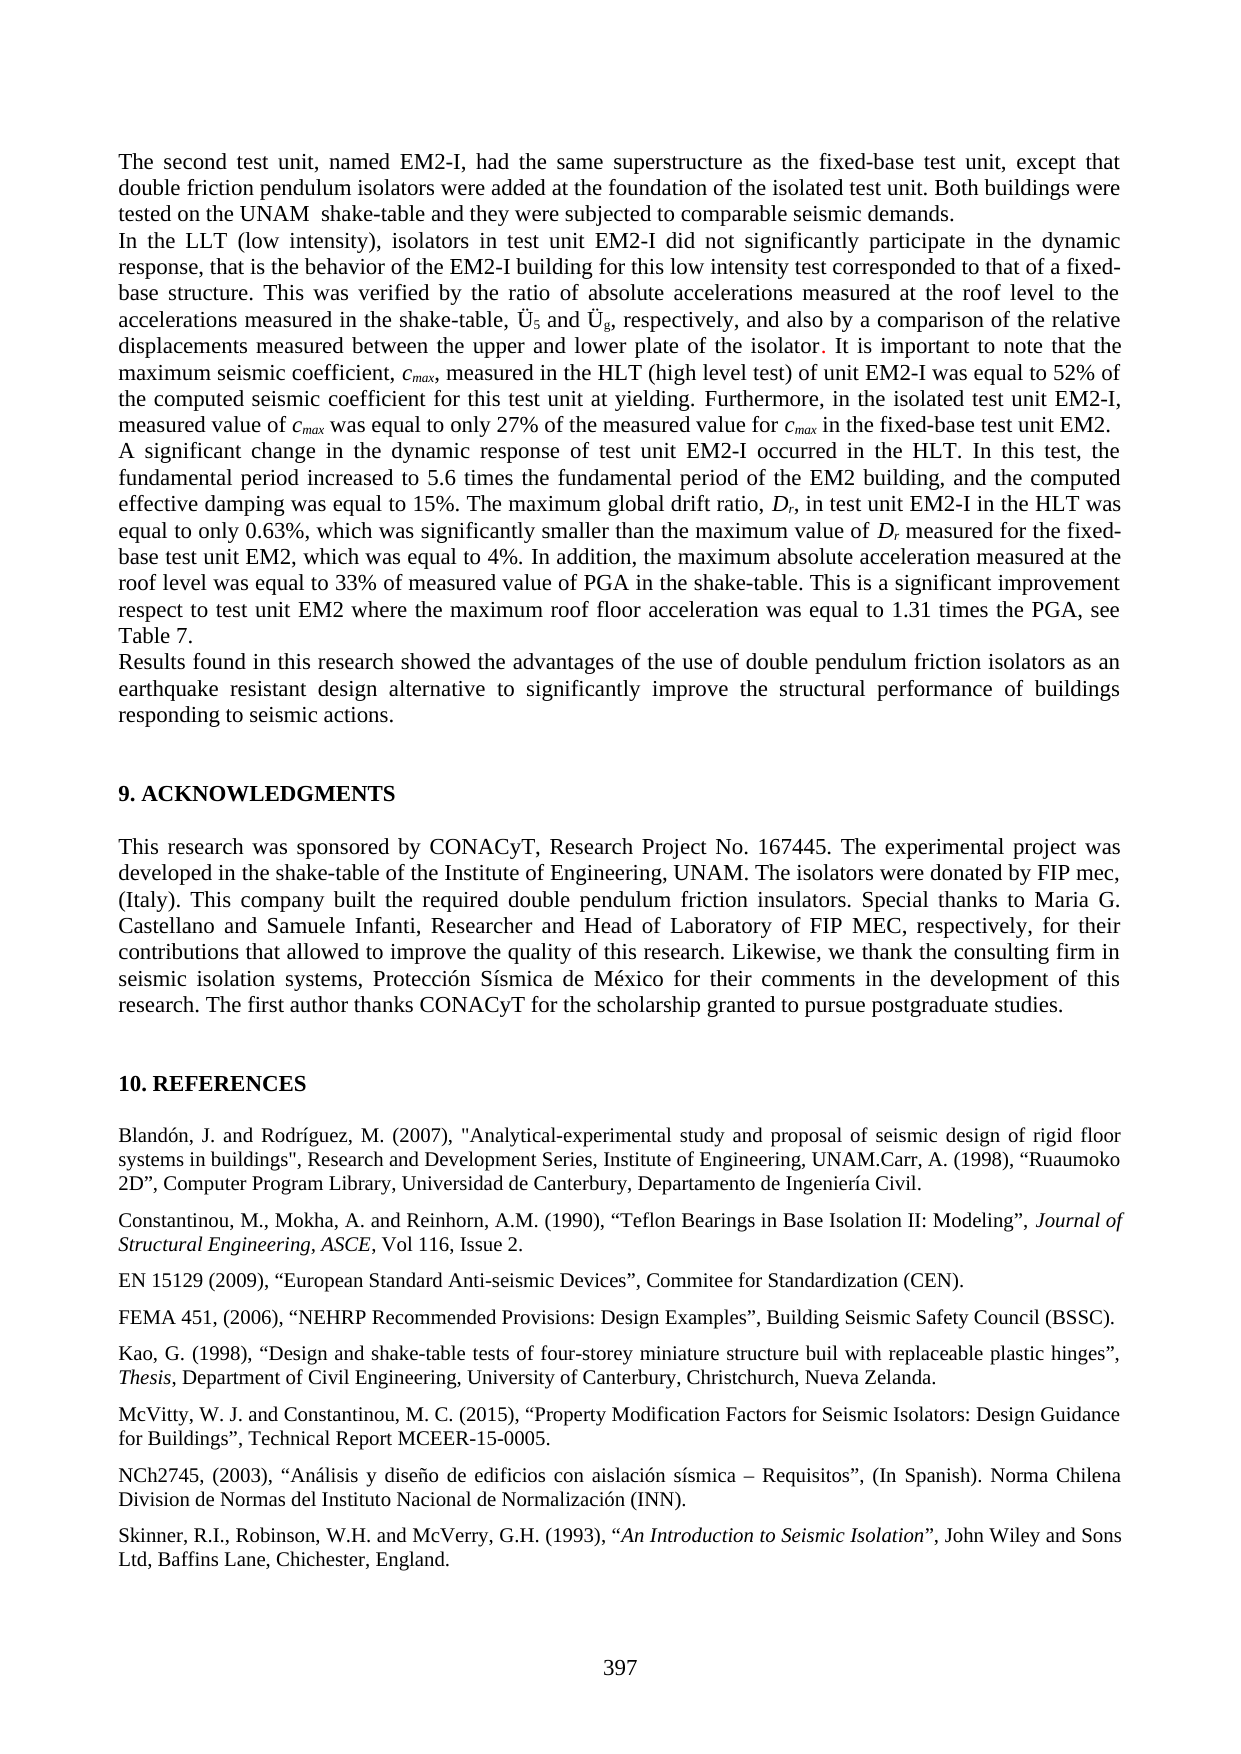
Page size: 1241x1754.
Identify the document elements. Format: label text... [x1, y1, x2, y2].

text Kao, G. (1998), “Design and shake-table tests of four-storey miniature structure buil with replaceable plastic hinges”, Thesis, Department of Civil Engineering, University of Canterbury, Christchurch, Nueva Zelanda. [118, 1341, 1122, 1389]
text FEMA 451, (2006), “NEHRP Recommended Provisions: Design Examples”, Building Seismic Safety Council (BSSC). [118, 1305, 1122, 1329]
text Results found in this research showed the advantages of the use of double pendulum friction isolators as an earthquake resistant design alternative to significantly improve the structural performance of buildings responding to seismic actions. [118, 648, 1122, 727]
text This research was sponsored by CONACyT, Research Project No. 167445. The experimental project was developed in the shake-table of the Institute of Engineering, UNAM. The isolators were donated by FIP mec, (Italy). This company built the required double pendulum friction insulators. Special thanks to Maria G. Castellano and Samuele Infanti, Researcher and Head of Laboratory of FIP MEC, respectively, for their contributions that allowed to improve the quality of this research. Likewise, we thank the consulting firm in seismic isolation systems, Protección Sísmica de México for their comments in the development of this research. The first author thanks CONACyT for the scholarship granted to pursue postgraduate studies. [118, 833, 1122, 1017]
text NCh2745, (2003), “Análisis y diseño de edificios con aislación sísmica – Requisitos”, (In Spanish). Norma Chilena Division de Normas del Instituto Nacional de Normalización (INN). [118, 1462, 1122, 1511]
text Constantinou, M., Mokha, A. and Reinhorn, A.M. (1990), “Teflon Bearings in Base Isolation II: Modeling”, Journal of Structural Engineering, ASCE, Vol 116, Issue 2. [118, 1207, 1122, 1256]
text McVitty, W. J. and Constantinou, M. C. (2015), “Property Modification Factors for Seismic Isolators: Design Guidance for Buildings”, Technical Report MCEER-15-0005. [118, 1402, 1122, 1450]
text Blandón, J. and Rodríguez, M. (2007), "Analytical-experimental study and proposal of seismic design of rigid floor systems in buildings", Research and Development Series, Institute of Engineering, UNAM.Carr, A. (1998), “Ruaumoko 2D”, Computer Program Library, Universidad de Canterbury, Departamento de Ingeniería Civil. [118, 1123, 1122, 1195]
text 9. acknowledgments [118, 780, 1122, 807]
text Skinner, R.I., Robinson, W.H. and McVerry, G.H. (1993), “An Introduction to Seismic Isolation”, John Wiley and Sons Ltd, Baffins Lane, Chichester, England. [118, 1523, 1122, 1571]
text EN 15129 (2009), “European Standard Anti-seismic Devices”, Commitee for Standardization (CEN). [118, 1268, 1122, 1292]
text In the LLT (low intensity), isolators in test unit EM2-I did not significantly participate in the dynamic response, that is the behavior of the EM2-I building for this low intensity test corresponded to that of a fixed-base structure. This was verified by the ratio of absolute accelerations measured at the roof level to the accelerations measured in the shake-table, Ü5 and Üg, respectively, and also by a comparison of the relative displacements measured between the upper and lower plate of the isolator. It is important to note that the maximum seismic coefficient, cmax, measured in the HLT (high level test) of unit EM2-I was equal to 52% of the computed seismic coefficient for this test unit at yielding. Furthermore, in the isolated test unit EM2-I, measured value of cmax was equal to only 27% of the measured value for cmax in the fixed-base test unit EM2. [118, 227, 1122, 438]
text A significant change in the dynamic response of test unit EM2-I occurred in the HLT. In this test, the fundamental period increased to 5.6 times the fundamental period of the EM2 building, and the computed effective damping was equal to 15%. The maximum global drift ratio, Dr, in test unit EM2-I in the HLT was equal to only 0.63%, which was significantly smaller than the maximum value of Dr measured for the fixed-base test unit EM2, which was equal to 4%. In addition, the maximum absolute acceleration measured at the roof level was equal to 33% of measured value of PGA in the shake-table. This is a significant improvement respect to test unit EM2 where the maximum roof floor acceleration was equal to 1.31 times the PGA, see Table 7. [118, 438, 1122, 648]
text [118, 148, 1122, 227]
text 10. REFERENCES [118, 1070, 1122, 1096]
